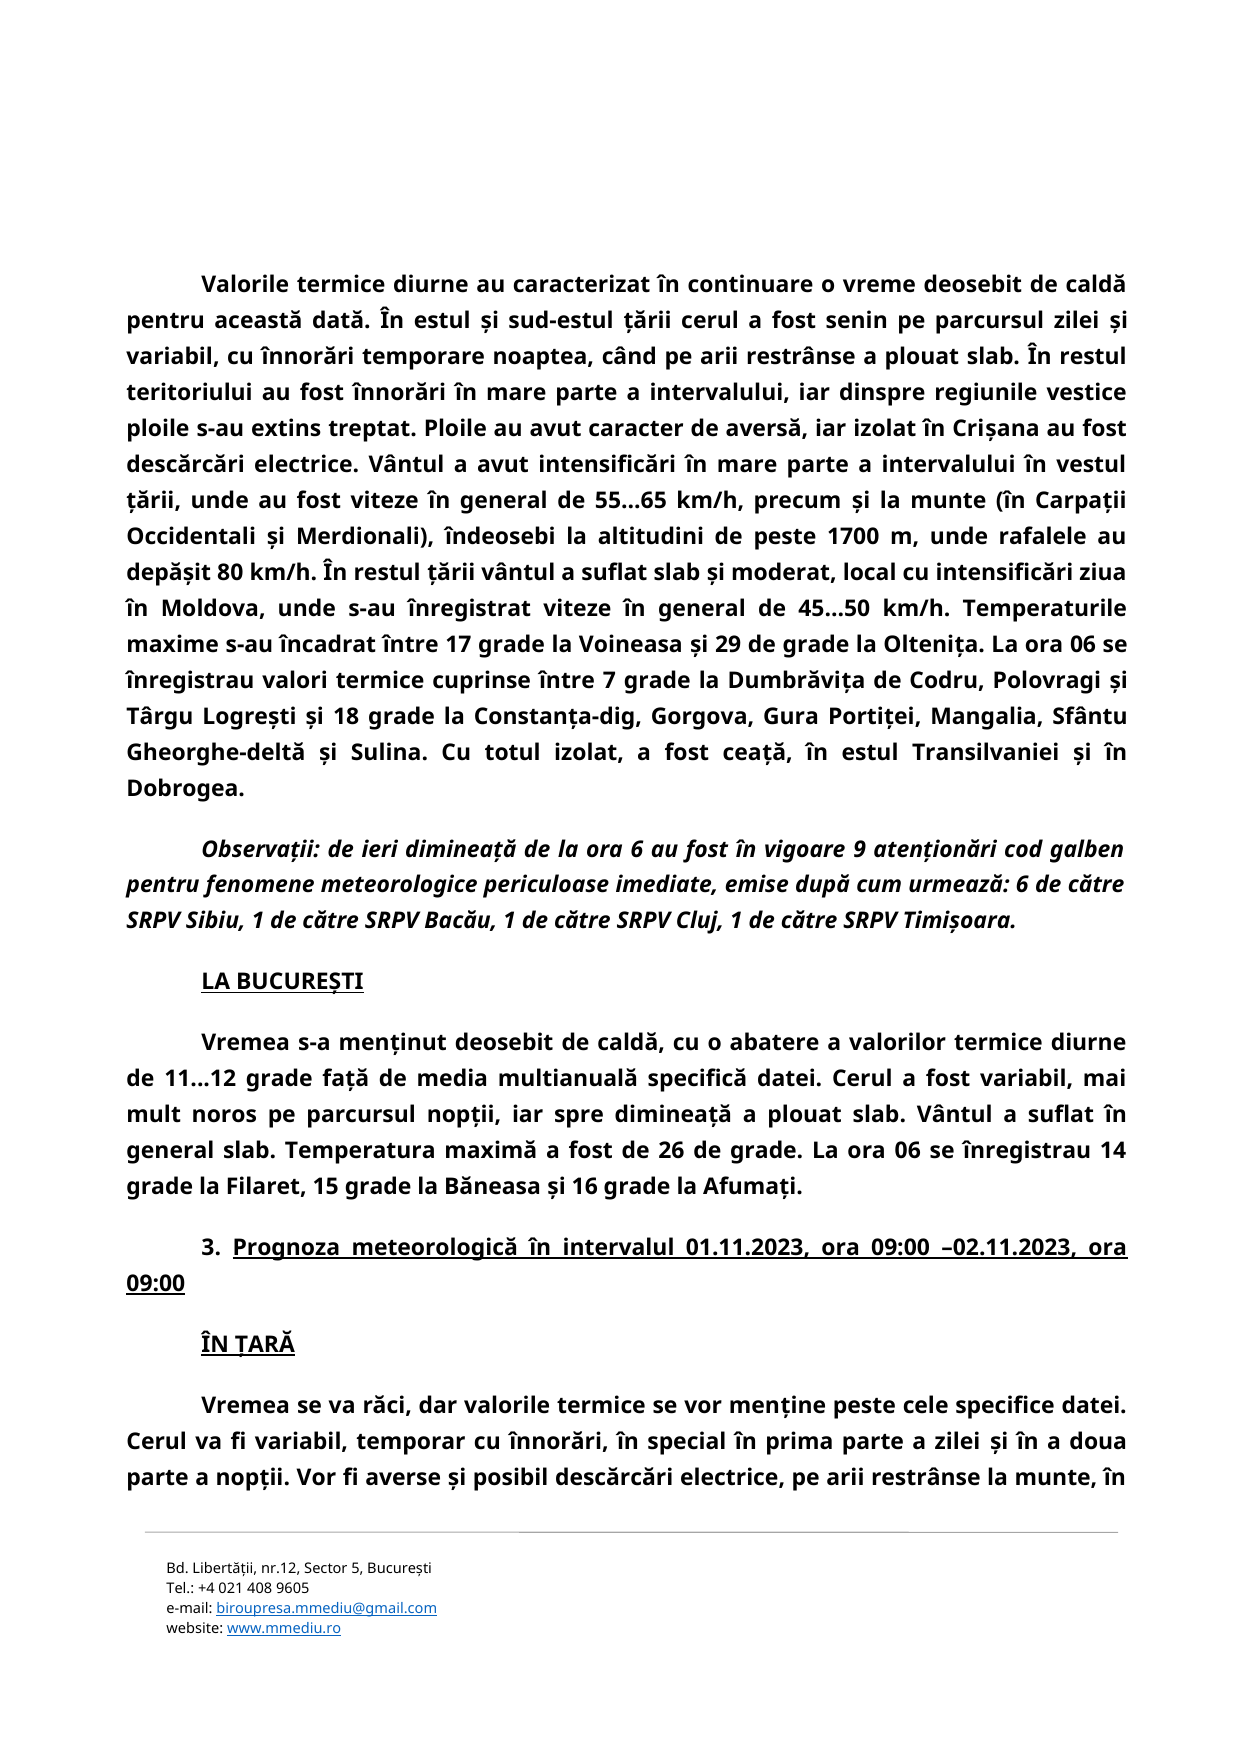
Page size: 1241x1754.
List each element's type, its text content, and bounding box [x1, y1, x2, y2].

text 3. Prognoza meteorologică în intervalul 01.11.2023, ora 09:00 –02.11.2023, ora 09:00 [126, 1231, 1128, 1298]
text Vremea s-a menținut deosebit de caldă, cu o abatere a valorilor termice diurne de 11...12 grade față de media multianuală specifică datei. Cerul a fost variabil, mai mult noros pe parcursul nopții, iar spre dimineață a plouat slab. Vântul a suflat în general slab. Temperatura maximă a fost de 26 de grade. La ora 06 se înregistrau 14 grade la Filaret, 15 grade la Băneasa și 16 grade la Afumați. [126, 1026, 1128, 1201]
text ÎN ŢARĂ [126, 1328, 1128, 1359]
text LA BUCUREŞTI [126, 965, 1128, 997]
text Valorile termice diurne au caracterizat în continuare o vreme deosebit de caldă pentru această dată. În estul și sud-estul țării cerul a fost senin pe parcursul zilei și variabil, cu înnorări temporare noaptea, când pe arii restrânse a plouat slab. În restul teritoriului au fost înnorări în mare parte a intervalului, iar dinspre regiunile vestice ploile s-au extins treptat. Ploile au avut caracter de aversă, iar izolat în Crișana au fost descărcări electrice. Vântul a avut intensificări în mare parte a intervalului în vestul țării, unde au fost viteze în general de 55...65 km/h, precum și la munte (în Carpații Occidentali și Merdionali), îndeosebi la altitudini de peste 1700 m, unde rafalele au depășit 80 km/h. În restul țării vântul a suflat slab și moderat, local cu intensificări ziua în Moldova, unde s-au înregistrat viteze în general de 45...50 km/h. Temperaturile maxime s-au încadrat între 17 grade la Voineasa și 29 de grade la Oltenița. La ora 06 se înregistrau valori termice cuprinse între 7 grade la Dumbrăvița de Codru, Polovragi și Târgu Logrești și 18 grade la Constanța-dig, Gorgova, Gura Portiței, Mangalia, Sfântu Gheorghe-deltă și Sulina. Cu totul izolat, a fost ceață, în estul Transilvaniei și în Dobrogea. [126, 268, 1128, 803]
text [126, 1389, 1128, 1492]
text Observații: de ieri dimineață de la ora 6 au fost în vigoare 9 atenționări cod galben pentru fenomene meteorologice periculoase imediate, emise după cum urmează: 6 de către SRPV Sibiu, 1 de către SRPV Bacău, 1 de către SRPV Cluj, 1 de către SRPV Timișoara. [126, 832, 1128, 936]
